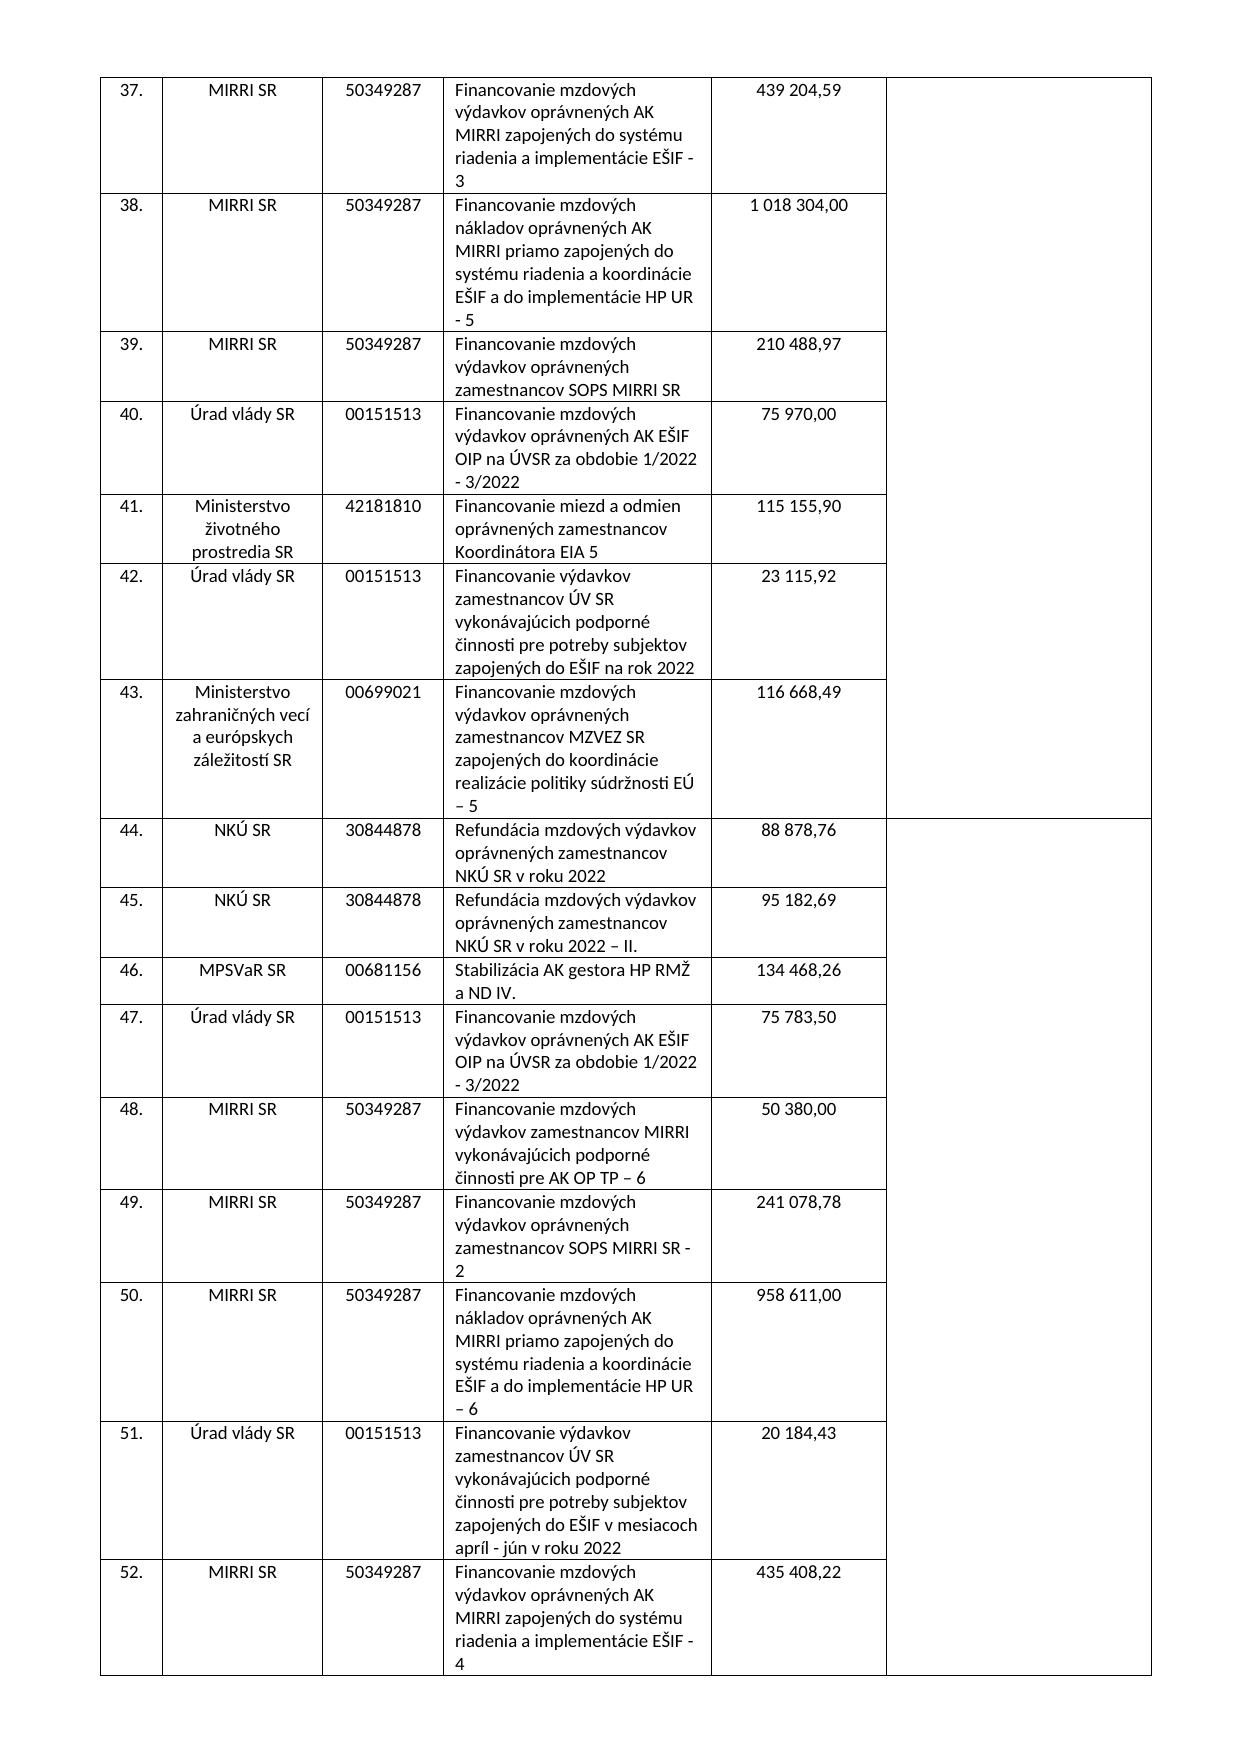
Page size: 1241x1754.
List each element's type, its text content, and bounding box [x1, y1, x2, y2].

table_cell 50349287 [323, 78, 443, 192]
table_cell MIRRI SR [163, 1283, 322, 1421]
table_cell MIRRI SR [163, 1190, 322, 1282]
table_cell 435 408,22 [712, 1560, 886, 1675]
table_cell 30844878 [323, 819, 443, 887]
table_cell 42181810 [323, 495, 443, 563]
table_cell 39. [101, 332, 162, 401]
table_cell 75 970,00 [712, 402, 886, 493]
table_cell Financovanie mzdových výdavkov oprávnených zamestnancov SOPS MIRRI SR - 2 [444, 1190, 711, 1282]
table_cell MPSVaR SR [163, 958, 322, 1004]
table_cell Financovanie výdavkov zamestnancov ÚV SR vykonávajúcich podporné činnosti pre potreby subjektov zapojených do EŠIF na rok 2022 [444, 564, 711, 679]
table_cell 47. [101, 1005, 162, 1097]
table_cell 50349287 [323, 194, 443, 331]
table_cell 52. [101, 1560, 162, 1675]
table_cell 51. [101, 1422, 162, 1559]
table_cell Financovanie mzdových výdavkov oprávnených AK EŠIF OIP na ÚVSR za obdobie 1/2022 - 3/2022 [444, 402, 711, 493]
table_cell 20 184,43 [712, 1422, 886, 1559]
table_cell MIRRI SR [163, 194, 322, 331]
table_cell Financovanie mzdových výdavkov oprávnených AK MIRRI zapojených do systému riadenia a implementácie EŠIF - 3 [444, 78, 711, 192]
table_cell Úrad vlády SR [163, 564, 322, 679]
table_cell [887, 819, 1151, 1675]
table_cell 00151513 [323, 564, 443, 679]
table_cell MIRRI SR [163, 1560, 322, 1675]
table_cell 439 204,59 [712, 78, 886, 192]
table_cell Financovanie mzdových nákladov oprávnených AK MIRRI priamo zapojených do systému riadenia a koordinácie EŠIF a do implementácie HP UR - 5 [444, 194, 711, 331]
table_cell 37. [101, 78, 162, 192]
table_cell Financovanie výdavkov zamestnancov ÚV SR vykonávajúcich podporné činnosti pre potreby subjektov zapojených do EŠIF v mesiacoch apríl - jún v roku 2022 [444, 1422, 711, 1559]
table_cell 50. [101, 1283, 162, 1421]
table_cell 50349287 [323, 1190, 443, 1282]
table_cell 210 488,97 [712, 332, 886, 401]
table_cell 50349287 [323, 332, 443, 401]
table_cell 50349287 [323, 1560, 443, 1675]
table_cell 50 380,00 [712, 1098, 886, 1189]
table_cell 41. [101, 495, 162, 563]
table_cell 30844878 [323, 888, 443, 957]
table_cell 50349287 [323, 1098, 443, 1189]
table_cell Financovanie mzdových výdavkov oprávnených zamestnancov MZVEZ SR zapojených do koordinácie realizácie politiky súdržnosti EÚ – 5 [444, 680, 711, 817]
table_cell Refundácia mzdových výdavkov oprávnených zamestnancov NKÚ SR v roku 2022 – II. [444, 888, 711, 957]
table_cell 115 155,90 [712, 495, 886, 563]
table_cell MIRRI SR [163, 78, 322, 192]
table_cell Financovanie mzdových výdavkov zamestnancov MIRRI vykonávajúcich podporné činnosti pre AK OP TP – 6 [444, 1098, 711, 1189]
table_cell Ministerstvo životného prostredia SR [163, 495, 322, 563]
table_cell 75 783,50 [712, 1005, 886, 1097]
table_cell 88 878,76 [712, 819, 886, 887]
table_cell Financovanie miezd a odmien oprávnených zamestnancov Koordinátora EIA 5 [444, 495, 711, 563]
table_cell Úrad vlády SR [163, 1422, 322, 1559]
table_cell NKÚ SR [163, 819, 322, 887]
table_cell 00699021 [323, 680, 443, 817]
table_cell Financovanie mzdových výdavkov oprávnených AK MIRRI zapojených do systému riadenia a implementácie EŠIF - 4 [444, 1560, 711, 1675]
table_cell 95 182,69 [712, 888, 886, 957]
table_cell 40. [101, 402, 162, 493]
table_cell 45. [101, 888, 162, 957]
table_cell Stabilizácia AK gestora HP RMŽ a ND IV. [444, 958, 711, 1004]
table_cell Ministerstvo zahraničných vecí a európskych záležitostí SR [163, 680, 322, 817]
table_cell 44. [101, 819, 162, 887]
table_cell 46. [101, 958, 162, 1004]
table_cell Úrad vlády SR [163, 1005, 322, 1097]
table_cell 50349287 [323, 1283, 443, 1421]
table_cell 42. [101, 564, 162, 679]
table_cell 43. [101, 680, 162, 817]
table_cell 00151513 [323, 402, 443, 493]
table_cell 134 468,26 [712, 958, 886, 1004]
table_cell 1 018 304,00 [712, 194, 886, 331]
table_cell 23 115,92 [712, 564, 886, 679]
table_cell 958 611,00 [712, 1283, 886, 1421]
table_cell MIRRI SR [163, 1098, 322, 1189]
table_cell 116 668,49 [712, 680, 886, 817]
table_cell 00151513 [323, 1422, 443, 1559]
table_cell Financovanie mzdových výdavkov oprávnených zamestnancov SOPS MIRRI SR [444, 332, 711, 401]
table_cell Financovanie mzdových nákladov oprávnených AK MIRRI priamo zapojených do systému riadenia a koordinácie EŠIF a do implementácie HP UR – 6 [444, 1283, 711, 1421]
table_cell MIRRI SR [163, 332, 322, 401]
table_cell NKÚ SR [163, 888, 322, 957]
table_cell 241 078,78 [712, 1190, 886, 1282]
table_cell Financovanie mzdových výdavkov oprávnených AK EŠIF OIP na ÚVSR za obdobie 1/2022 - 3/2022 [444, 1005, 711, 1097]
table_cell 00681156 [323, 958, 443, 1004]
table_cell Refundácia mzdových výdavkov oprávnených zamestnancov NKÚ SR v roku 2022 [444, 819, 711, 887]
table_cell 38. [101, 194, 162, 331]
table_cell 49. [101, 1190, 162, 1282]
table_cell Úrad vlády SR [163, 402, 322, 493]
table_cell 00151513 [323, 1005, 443, 1097]
table_cell 48. [101, 1098, 162, 1189]
